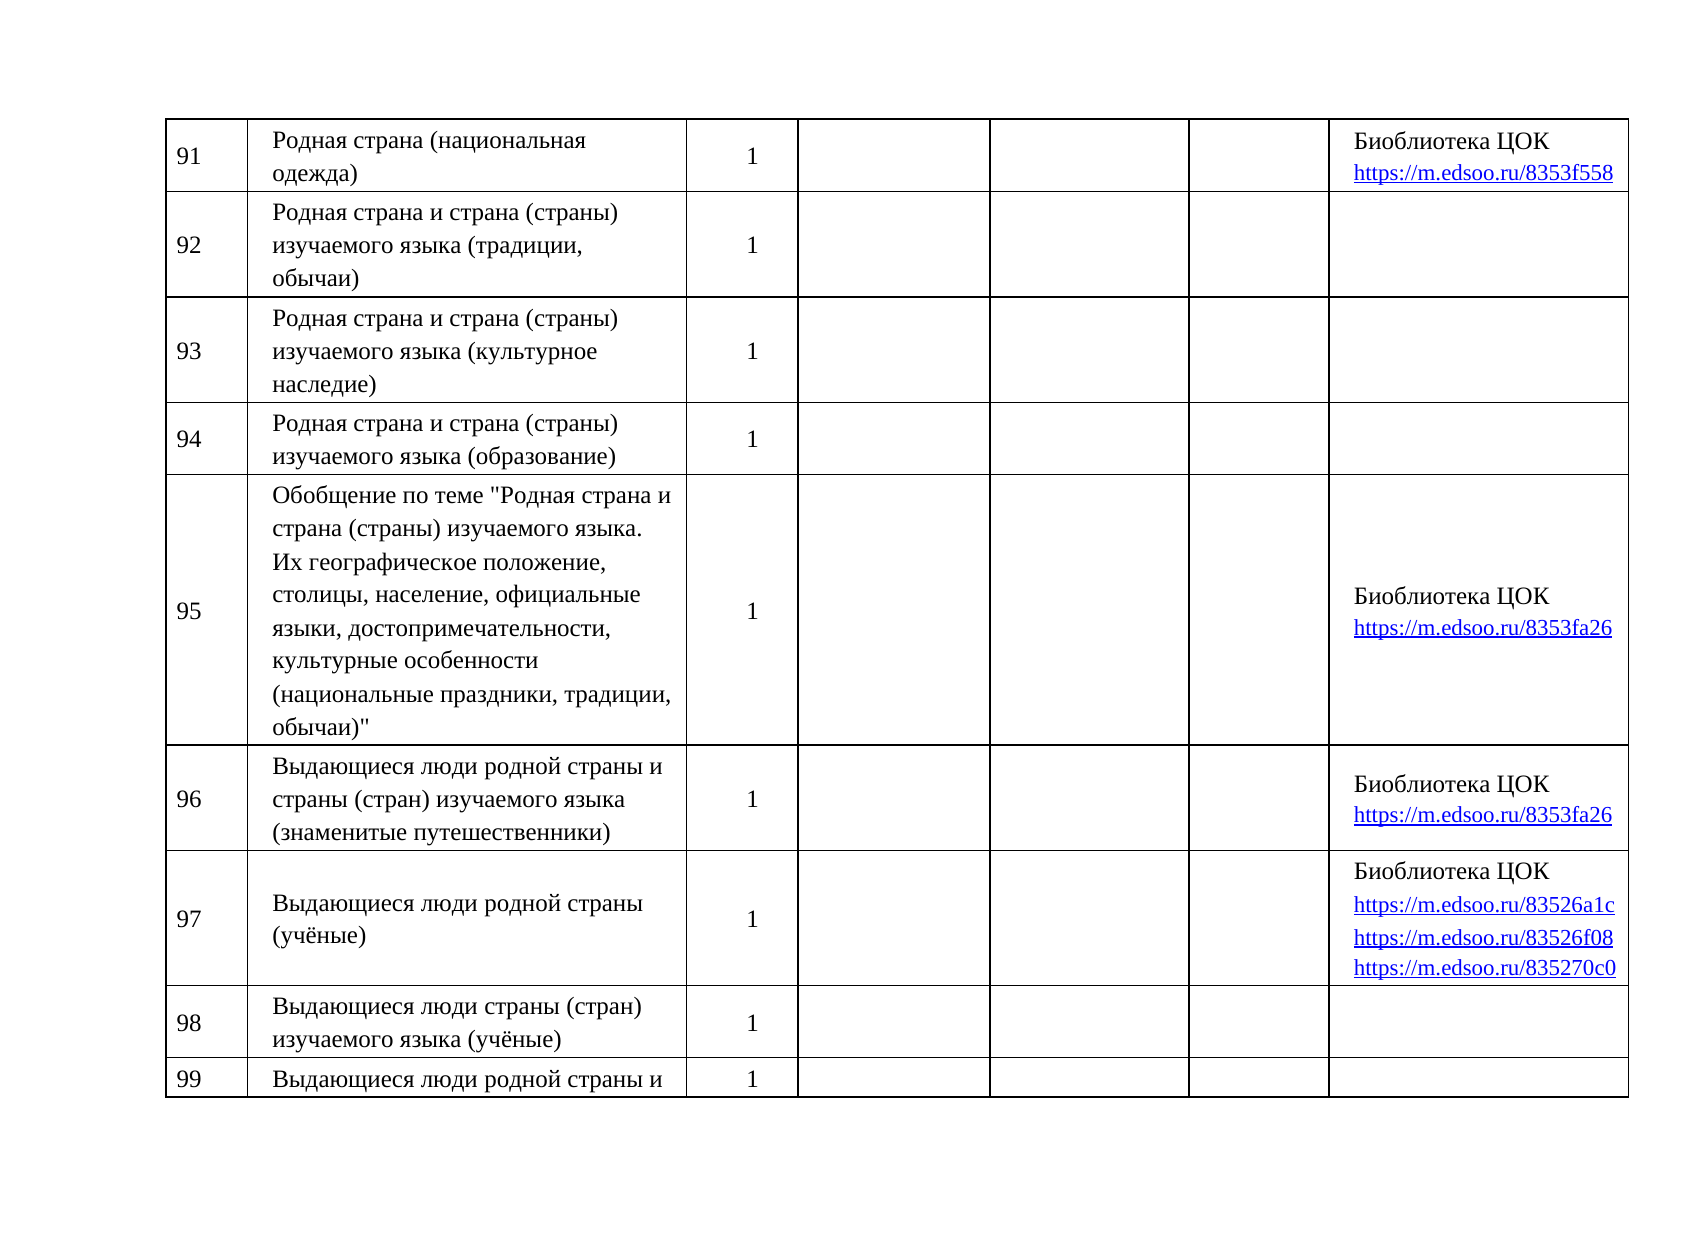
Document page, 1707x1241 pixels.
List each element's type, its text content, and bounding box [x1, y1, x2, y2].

table_cell [991, 192, 1188, 296]
table_cell Биоблиотека ЦОК https://m.edsoo.ru/8353f558 [1330, 120, 1628, 191]
table_cell 97 [167, 851, 247, 984]
table_cell 1 [687, 192, 797, 296]
table_cell 92 [167, 192, 247, 296]
table_cell [1190, 986, 1328, 1057]
table_cell Выдающиеся люди родной страны (учёные) [248, 851, 686, 984]
table_cell [799, 851, 989, 984]
table_cell 1 [687, 298, 797, 401]
table_cell Родная страна и страна (страны) изучаемого языка (традиции, обычаи) [248, 192, 686, 296]
table_cell Биоблиотека ЦОК https://m.edsoo.ru/8353fa26 [1330, 475, 1628, 744]
table_cell 98 [167, 986, 247, 1057]
table_cell [799, 120, 989, 191]
table_cell [799, 1058, 989, 1096]
table_cell 1 [687, 403, 797, 474]
table_cell Выдающиеся люди родной страны и страны (стран) изучаемого языка (знаменитые путешественники) [248, 746, 686, 850]
table_cell [799, 475, 989, 744]
table_cell 96 [167, 746, 247, 850]
table_cell [1190, 298, 1328, 401]
table_cell [1190, 1058, 1328, 1096]
table_cell Родная страна и страна (страны) изучаемого языка (культурное наследие) [248, 298, 686, 401]
table_cell [1190, 120, 1328, 191]
table_cell [1190, 475, 1328, 744]
table_cell [991, 851, 1188, 984]
table_cell [991, 298, 1188, 401]
table_cell [799, 298, 989, 401]
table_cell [248, 1058, 686, 1096]
table_cell [1330, 298, 1628, 401]
table_cell 1 [687, 120, 797, 191]
table_cell 91 [167, 120, 247, 191]
table_cell 1 [687, 746, 797, 850]
table_cell [1330, 403, 1628, 474]
table_cell [1330, 192, 1628, 296]
table_cell 1 [687, 475, 797, 744]
table_cell 94 [167, 403, 247, 474]
table_cell Выдающиеся люди страны (стран) изучаемого языка (учёные) [248, 986, 686, 1057]
table_cell Обобщение по теме "Родная страна и страна (страны) изучаемого языка. Их географическое положение, столицы, население, официальные языки, достопримечательности, культурные особенности (национальные праздники, традиции, обычаи)" [248, 475, 686, 744]
table_cell [991, 1058, 1188, 1096]
table_cell [991, 403, 1188, 474]
table_cell [991, 746, 1188, 850]
table_cell [799, 986, 989, 1057]
table_cell Биоблиотека ЦОК https://m.edsoo.ru/8353fa26 [1330, 746, 1628, 850]
table_cell [799, 192, 989, 296]
table_cell [1190, 403, 1328, 474]
table_cell [799, 746, 989, 850]
table_cell Родная страна (национальная одежда) [248, 120, 686, 191]
table_cell [1330, 1058, 1628, 1096]
table_cell [1330, 986, 1628, 1057]
table_cell Биоблиотека ЦОК https://m.edsoo.ru/83526a1c https://m.edsoo.ru/83526f08 https://m.edsoo.ru/835270c0 [1330, 851, 1628, 984]
table_cell [1190, 851, 1328, 984]
table_cell 1 [687, 986, 797, 1057]
table_cell [1190, 746, 1328, 850]
table_cell [991, 475, 1188, 744]
table_cell 1 [687, 1058, 797, 1096]
table_cell 95 [167, 475, 247, 744]
table_cell 99 [167, 1058, 247, 1096]
table_cell [799, 403, 989, 474]
table_cell 93 [167, 298, 247, 401]
table_cell 1 [687, 851, 797, 984]
table_cell [991, 120, 1188, 191]
table_cell [1190, 192, 1328, 296]
table_cell [991, 986, 1188, 1057]
table_cell Родная страна и страна (страны) изучаемого языка (образование) [248, 403, 686, 474]
